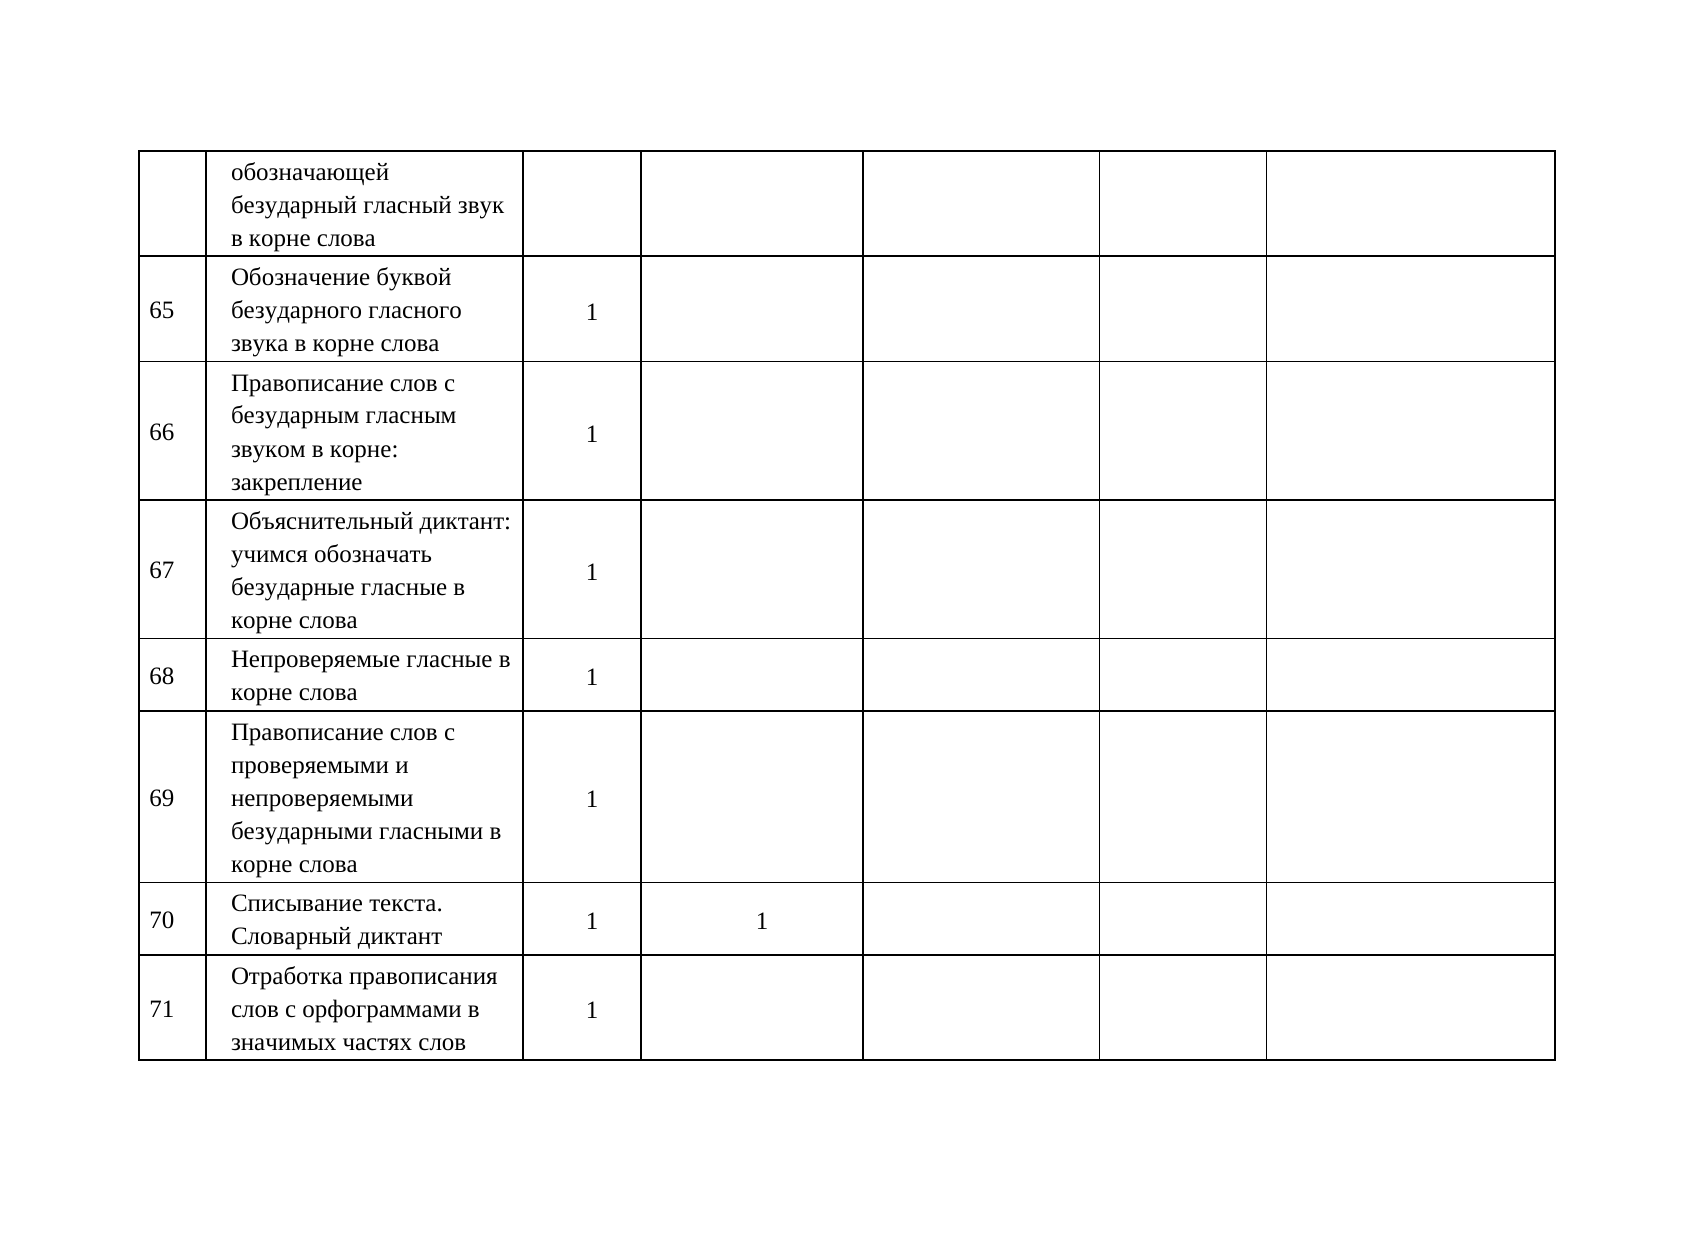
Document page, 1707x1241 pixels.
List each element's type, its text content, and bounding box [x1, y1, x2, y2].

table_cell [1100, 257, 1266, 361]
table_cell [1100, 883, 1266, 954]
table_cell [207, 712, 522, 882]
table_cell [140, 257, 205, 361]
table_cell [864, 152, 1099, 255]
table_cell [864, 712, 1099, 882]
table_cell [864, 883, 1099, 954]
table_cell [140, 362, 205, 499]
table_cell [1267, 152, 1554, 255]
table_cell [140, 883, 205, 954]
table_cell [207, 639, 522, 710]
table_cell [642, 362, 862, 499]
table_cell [207, 152, 522, 255]
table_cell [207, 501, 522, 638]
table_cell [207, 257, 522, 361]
table_cell 64 [140, 152, 205, 255]
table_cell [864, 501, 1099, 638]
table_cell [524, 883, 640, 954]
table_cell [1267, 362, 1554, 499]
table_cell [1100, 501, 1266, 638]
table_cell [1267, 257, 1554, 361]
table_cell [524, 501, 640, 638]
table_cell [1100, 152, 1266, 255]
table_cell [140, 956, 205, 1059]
table_cell [642, 152, 862, 255]
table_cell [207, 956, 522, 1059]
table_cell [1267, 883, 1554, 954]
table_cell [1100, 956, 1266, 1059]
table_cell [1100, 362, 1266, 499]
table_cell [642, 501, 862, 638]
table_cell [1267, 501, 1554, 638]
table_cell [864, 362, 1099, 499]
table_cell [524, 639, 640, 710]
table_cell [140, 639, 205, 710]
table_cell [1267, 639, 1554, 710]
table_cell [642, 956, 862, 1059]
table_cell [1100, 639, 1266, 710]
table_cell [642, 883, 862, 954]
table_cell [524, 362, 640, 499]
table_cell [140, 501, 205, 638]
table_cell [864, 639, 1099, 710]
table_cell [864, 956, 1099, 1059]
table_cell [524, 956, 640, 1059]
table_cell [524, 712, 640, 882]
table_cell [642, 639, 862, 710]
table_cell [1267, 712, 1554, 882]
table_cell 1 [524, 152, 640, 255]
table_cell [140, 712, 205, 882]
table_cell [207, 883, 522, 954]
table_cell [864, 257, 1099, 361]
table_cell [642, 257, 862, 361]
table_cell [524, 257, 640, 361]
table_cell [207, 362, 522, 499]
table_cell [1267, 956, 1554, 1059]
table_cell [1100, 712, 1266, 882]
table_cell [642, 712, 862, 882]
